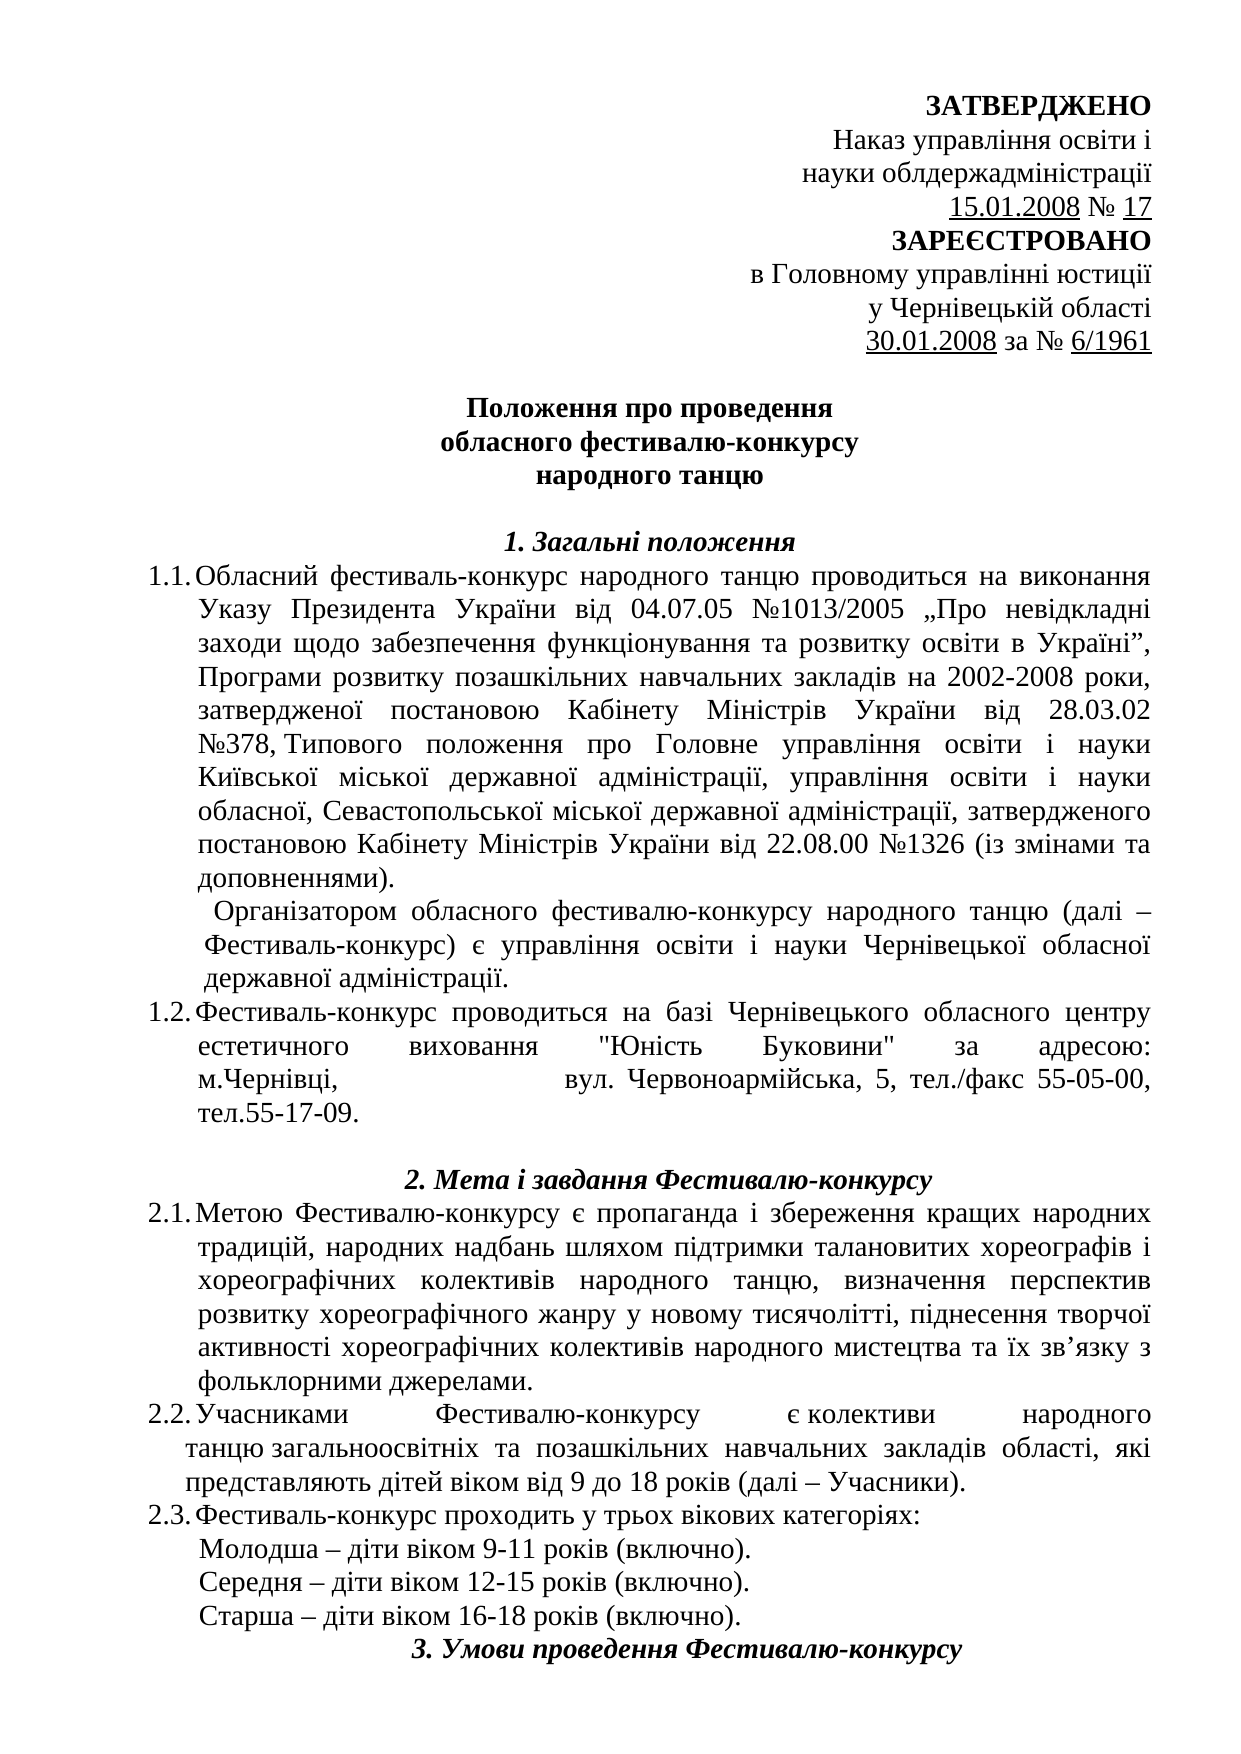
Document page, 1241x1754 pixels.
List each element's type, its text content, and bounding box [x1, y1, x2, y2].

text 2.3. Фестиваль-конкурс проходить у трьох вікових категоріях: [148, 1497, 1152, 1531]
text Положення про проведення [148, 390, 1152, 424]
text Організатором обласного фестивалю-конкурсу народного танцю (далі – Фестиваль-конкурс) є управління освіти і науки Чернівецької обласної державної адміністрації. [148, 893, 1152, 994]
text Наказ управління освіти і [148, 122, 1152, 156]
text 1.1. Обласний фестиваль-конкурс народного танцю проводиться на виконання Указу Президента України від 04.07.05 №1013/2005 „Про невідкладні заходи щодо забезпечення функціонування та розвитку освіти в Україні”, Програми розвитку позашкільних навчальних закладів на 2002-2008 роки, затвердженої постановою Кабінету Міністрів України від 28.03.02 №378, Типового положення про Головне управління освіти і науки Київської міської державної адміністрації, управління освіти і науки обласної, Севастопольської міської державної адміністрації, затвердженого постановою Кабінету Міністрів України від 22.08.00 №1326 (із змінами та доповненнями). [148, 558, 1152, 893]
text Середня – діти віком 12-15 років (включно). [148, 1564, 1152, 1598]
text 1. Загальні положення [148, 524, 1152, 558]
text Старша – діти віком 16-18 років (включно). [148, 1598, 1152, 1631]
text 2.2. Учасниками Фестивалю-конкурсу є колективи народного танцю загальноосвітніх та позашкільних навчальних закладів області, які представляють дітей віком від 9 до 18 років (далі – Учасники). [148, 1397, 1152, 1497]
text 15.01.2008 № 17 [148, 189, 1152, 223]
text ЗАТВЕРДЖЕНО [148, 88, 1152, 122]
text у Чернівецькій області [148, 290, 1152, 323]
text в Головному управлінні юстиції [148, 256, 1152, 290]
text 3. Умови проведення Фестивалю-конкурсу [223, 1631, 1152, 1665]
text народного танцю [148, 457, 1152, 491]
text 2. Мета і завдання Фестивалю-конкурсу [185, 1162, 1152, 1195]
text науки облдержадміністрації [148, 156, 1152, 189]
text ЗАРЕЄСТРОВАНО [148, 223, 1152, 256]
text обласного фестивалю-конкурсу [148, 424, 1152, 457]
text Молодша – діти віком 9-11 років (включно). [148, 1531, 1152, 1564]
text 30.01.2008 за № 6/1961 [148, 323, 1152, 357]
text 1.2. Фестиваль-конкурс проводиться на базі Чернівецького обласного центру естетичного виховання "Юність Буковини" за адресою: м.Чернівці, вул. Червоноармійська, 5, тел./факс 55-05-00, тел.55-17-09. [148, 994, 1152, 1128]
text 2.1. Метою Фестивалю-конкурсу є пропаганда і збереження кращих народних традицій, народних надбань шляхом підтримки талановитих хореографів і хореографічних колективів народного танцю, визначення перспектив розвитку хореографічного жанру у новому тисячолітті, піднесення творчої активності хореографічних колективів народного мистецтва та їх зв’язку з фольклорними джерелами. [148, 1195, 1152, 1397]
